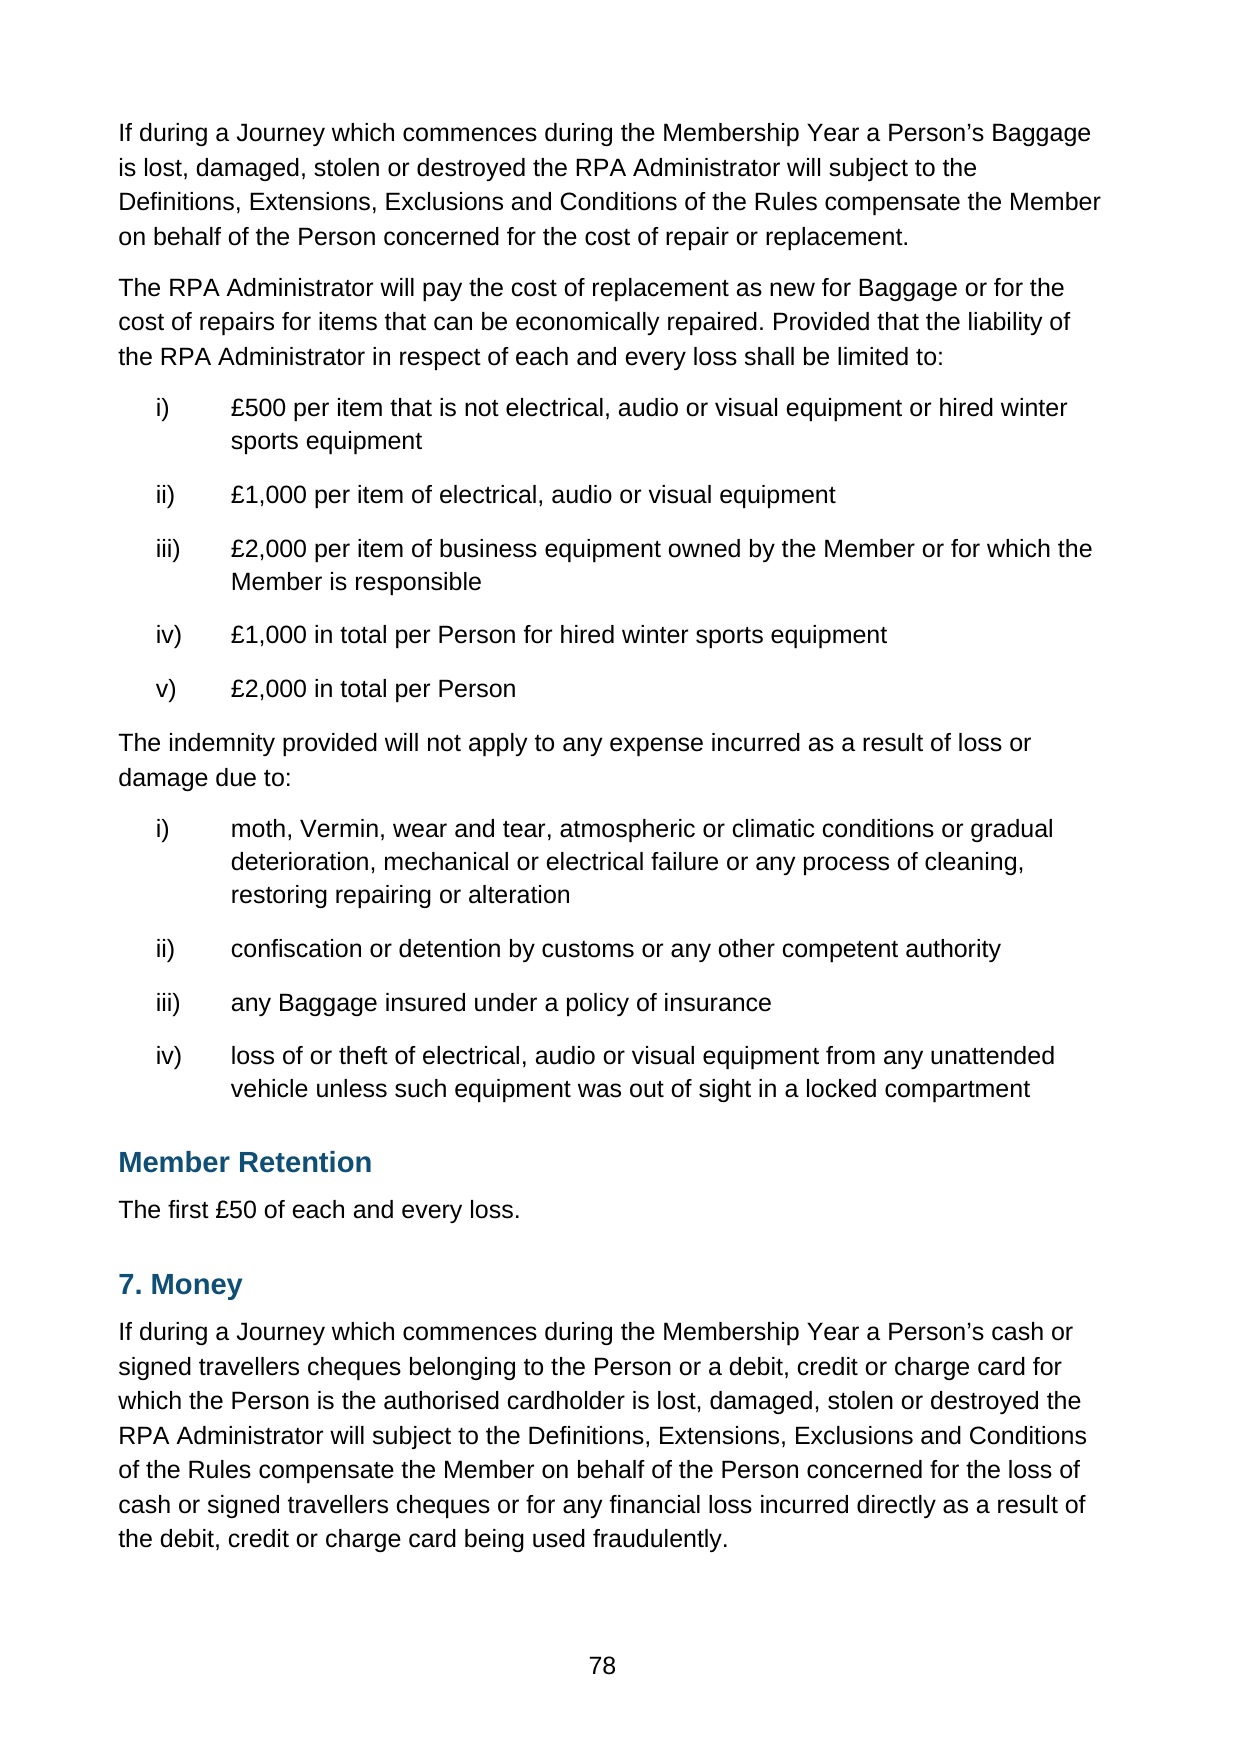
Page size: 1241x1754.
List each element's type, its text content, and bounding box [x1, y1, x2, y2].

list confiscation or detention by customs or any other competent authority [156, 934, 1107, 962]
list £1,000 in total per Person for hired winter sports equipment [156, 620, 1107, 649]
text If during a Journey which commences during the Membership Year a Person’s Baggage is lost, damaged, stolen or destroyed the RPA Administrator will subject to the Definitions, Extensions, Exclusions and Conditions of the Rules compensate the Member on behalf of the Person concerned for the cost of repair or replacement. [118, 118, 1107, 250]
text 7. Money [118, 1267, 1107, 1301]
text Member Retention [118, 1145, 1107, 1178]
text The RPA Administrator will pay the cost of replacement as new for Baggage or for the cost of repairs for items that can be economically repaired. Provided that the liability of the RPA Administrator in respect of each and every loss shall be limited to: [118, 273, 1107, 370]
list £2,000 in total per Person [156, 674, 1107, 703]
list any Baggage insured under a policy of insurance [156, 987, 1107, 1016]
list moth, Vermin, wear and tear, atmospheric or climatic conditions or gradual deterioration, mechanical or electrical failure or any process of cleaning, restoring repairing or alteration [156, 814, 1107, 908]
list £2,000 per item of business equipment owned by the Member or for which the Member is responsible [156, 533, 1107, 595]
list £500 per item that is not electrical, audio or visual equipment or hired winter sports equipment [156, 393, 1107, 454]
text The first £50 of each and every loss. [118, 1195, 1107, 1224]
text If during a Journey which commences during the Membership Year a Person’s cash or signed travellers cheques belonging to the Person or a debit, credit or charge card for which the Person is the authorised cardholder is lost, damaged, stolen or destroyed the RPA Administrator will subject to the Definitions, Extensions, Exclusions and Conditions of the Rules compensate the Member on behalf of the Person concerned for the loss of cash or signed travellers cheques or for any financial loss incurred directly as a result of the debit, credit or charge card being used fraudulently. [118, 1317, 1107, 1553]
list £1,000 per item of electrical, audio or visual equipment [156, 480, 1107, 508]
text The indemnity provided will not apply to any expense incurred as a result of loss or damage due to: [118, 728, 1107, 791]
list loss of or theft of electrical, audio or visual equipment from any unattended vehicle unless such equipment was out of sight in a locked compartment [156, 1041, 1107, 1103]
